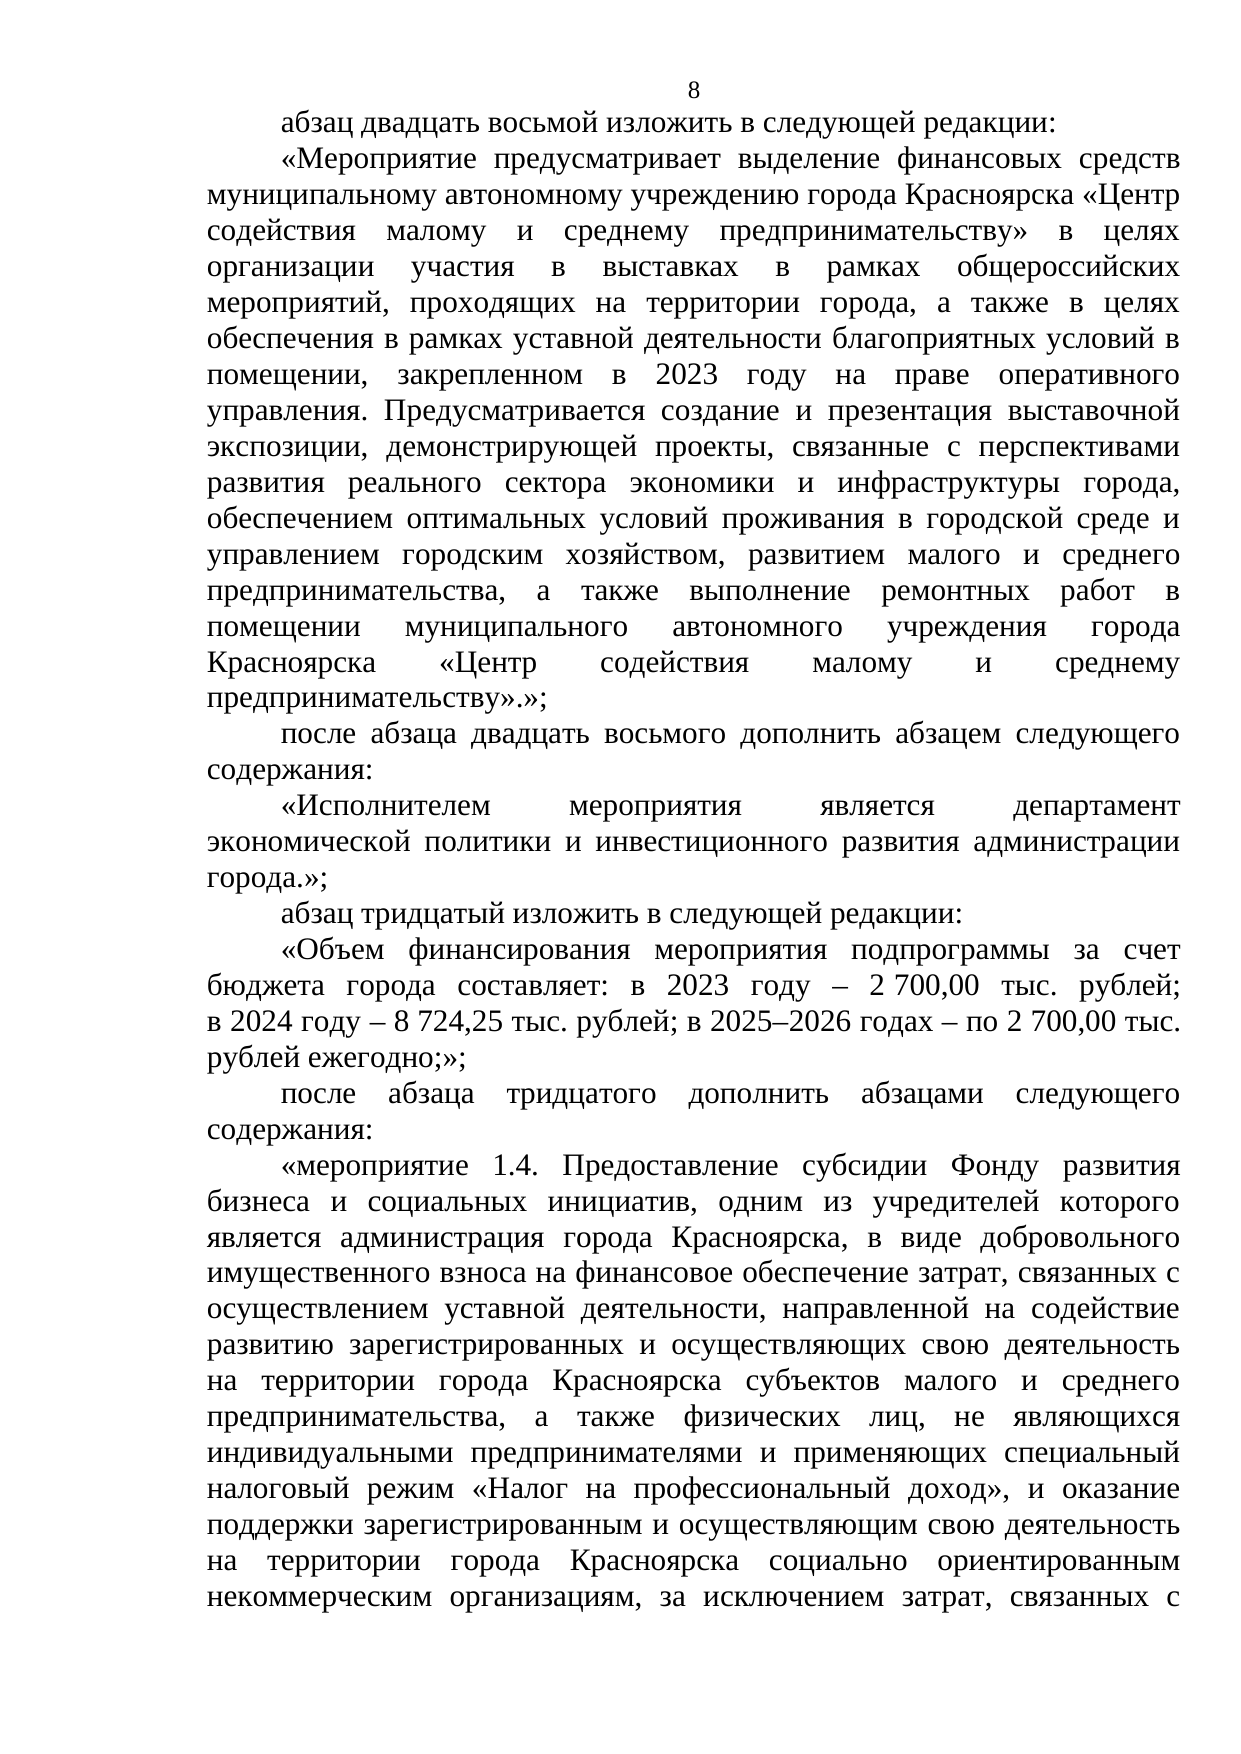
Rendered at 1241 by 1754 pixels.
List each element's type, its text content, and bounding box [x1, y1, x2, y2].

text абзац тридцатый изложить в следующей редакции: [207, 894, 1181, 930]
text после абзаца двадцать восьмого дополнить абзацем следующего содержания: [207, 715, 1181, 787]
text после абзаца тридцатого дополнить абзацами следующего содержания: [207, 1074, 1181, 1146]
text «Исполнителем мероприятия является департамент экономической политики и инвестиционного развития администрации города.»; [207, 787, 1181, 894]
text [207, 1146, 1181, 1613]
text «Мероприятие предусматривает выделение финансовых средств муниципальному автономному учреждению города Красноярска «Центр содействия малому и среднему предпринимательству» в целях организации участия в выставках в рамках общероссийских мероприятий, проходящих на территории города, а также в целях обеспечения в рамках уставной деятельности благоприятных условий в помещении, закрепленном в 2023 году на праве оперативного управления. Предусматривается создание и презентация выставочной экспозиции, демонстрирующей проекты, связанные с перспективами развития реального сектора экономики и инфраструктуры города, обеспечением оптимальных условий проживания в городской среде и управлением городским хозяйством, развитием малого и среднего предпринимательства, а также выполнение ремонтных работ в помещении муниципального автономного учреждения города Красноярска «Центр содействия малому и среднему предпринимательству».»; [207, 140, 1181, 715]
text абзац двадцать восьмой изложить в следующей редакции: [207, 104, 1181, 140]
text «Объем финансирования мероприятия подпрограммы за счет бюджета города составляет: в 2023 году – 2 700,00 тыс. рублей; в 2024 году – 8 724,25 тыс. рублей; в 2025–2026 годах – по 2 700,00 тыс. рублей ежегодно;»; [207, 930, 1181, 1074]
